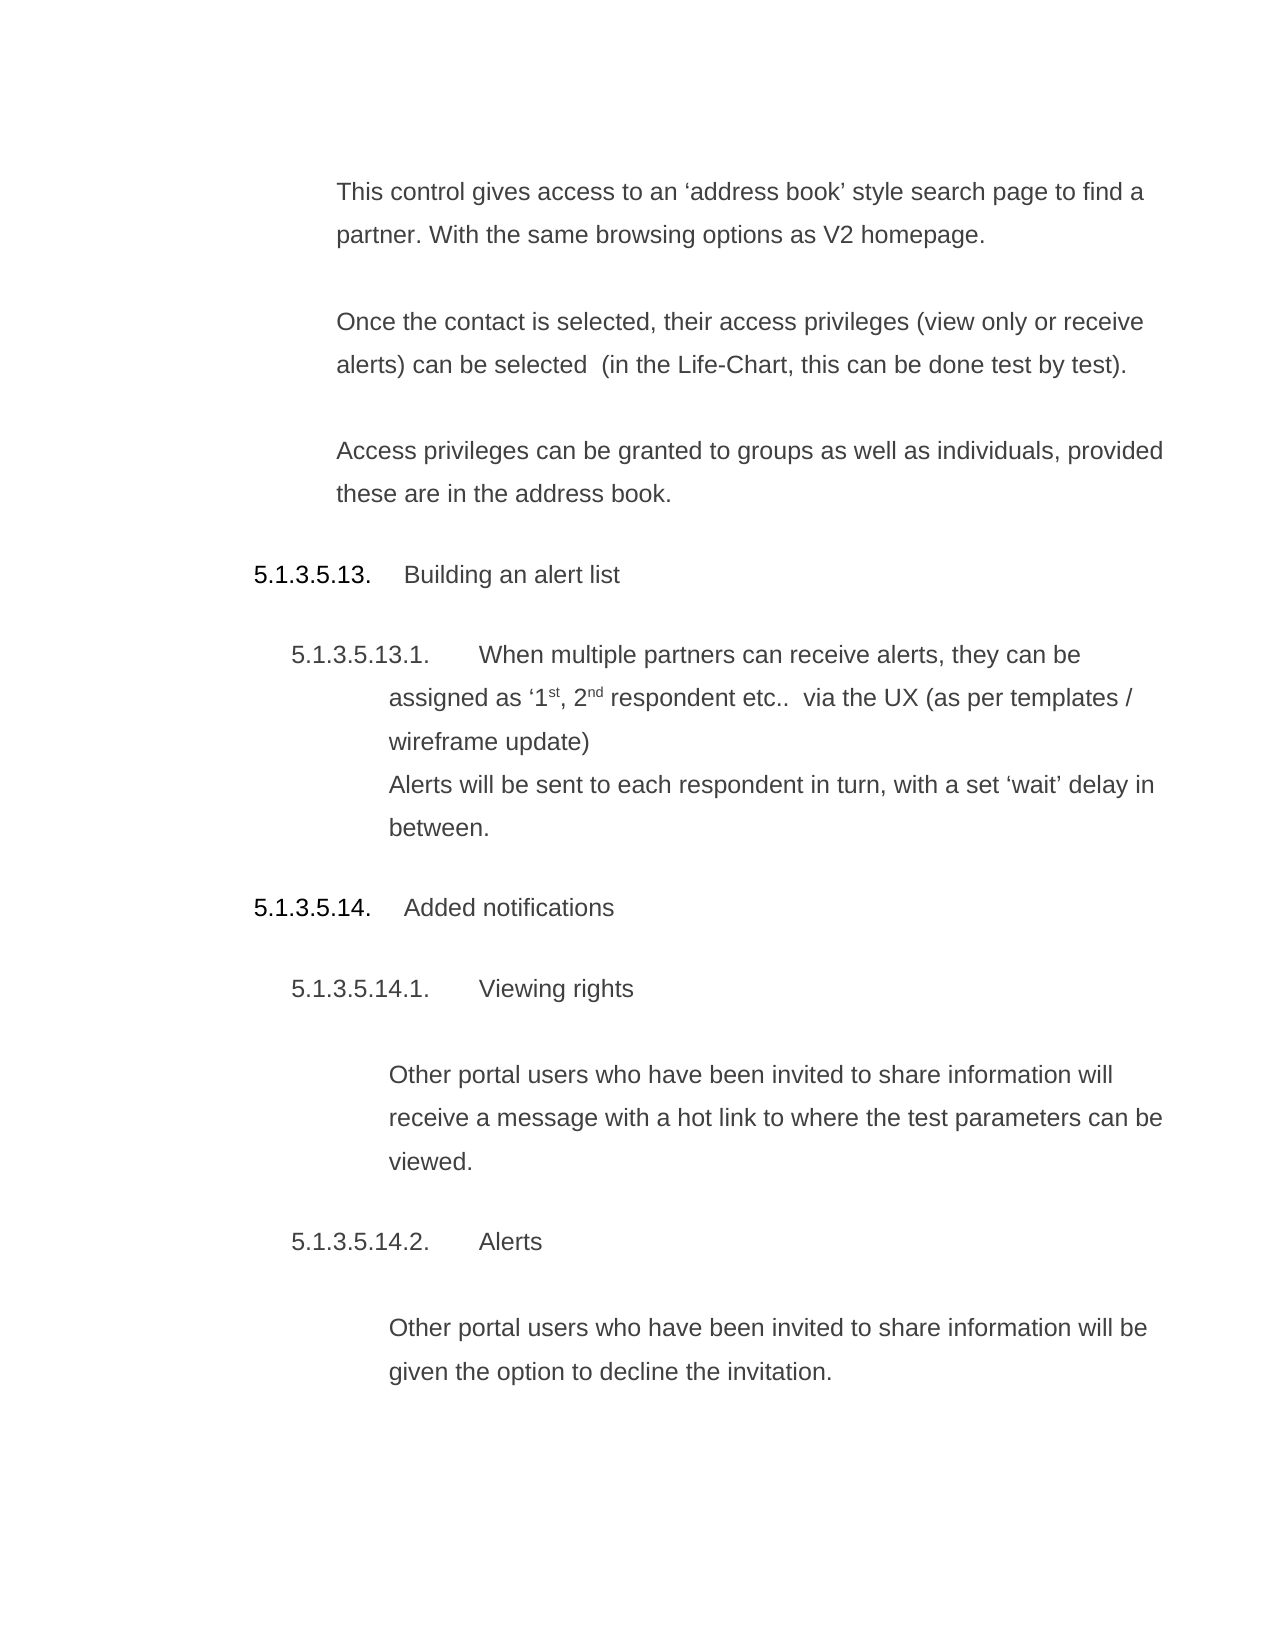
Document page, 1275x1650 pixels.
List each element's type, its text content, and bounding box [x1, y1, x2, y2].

subtitle Added notifications [253, 893, 1187, 922]
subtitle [253, 177, 1187, 508]
subtitle When multiple partners can receive alerts, they can be assigned as ‘1st, 2nd respondent etc.. via the UX (as per templates / wireframe update) Alerts will be sent to each respondent in turn, with a set ‘wait’ delay in between. [291, 640, 1187, 842]
subtitle Viewing rights Other portal users who have been invited to share information will receive a message with a hot link to where the test parameters can be viewed. [291, 974, 1187, 1175]
subtitle Building an alert list [253, 560, 1187, 588]
subtitle Alerts Other portal users who have been invited to share information will be given the option to decline the invitation. [291, 1227, 1187, 1385]
